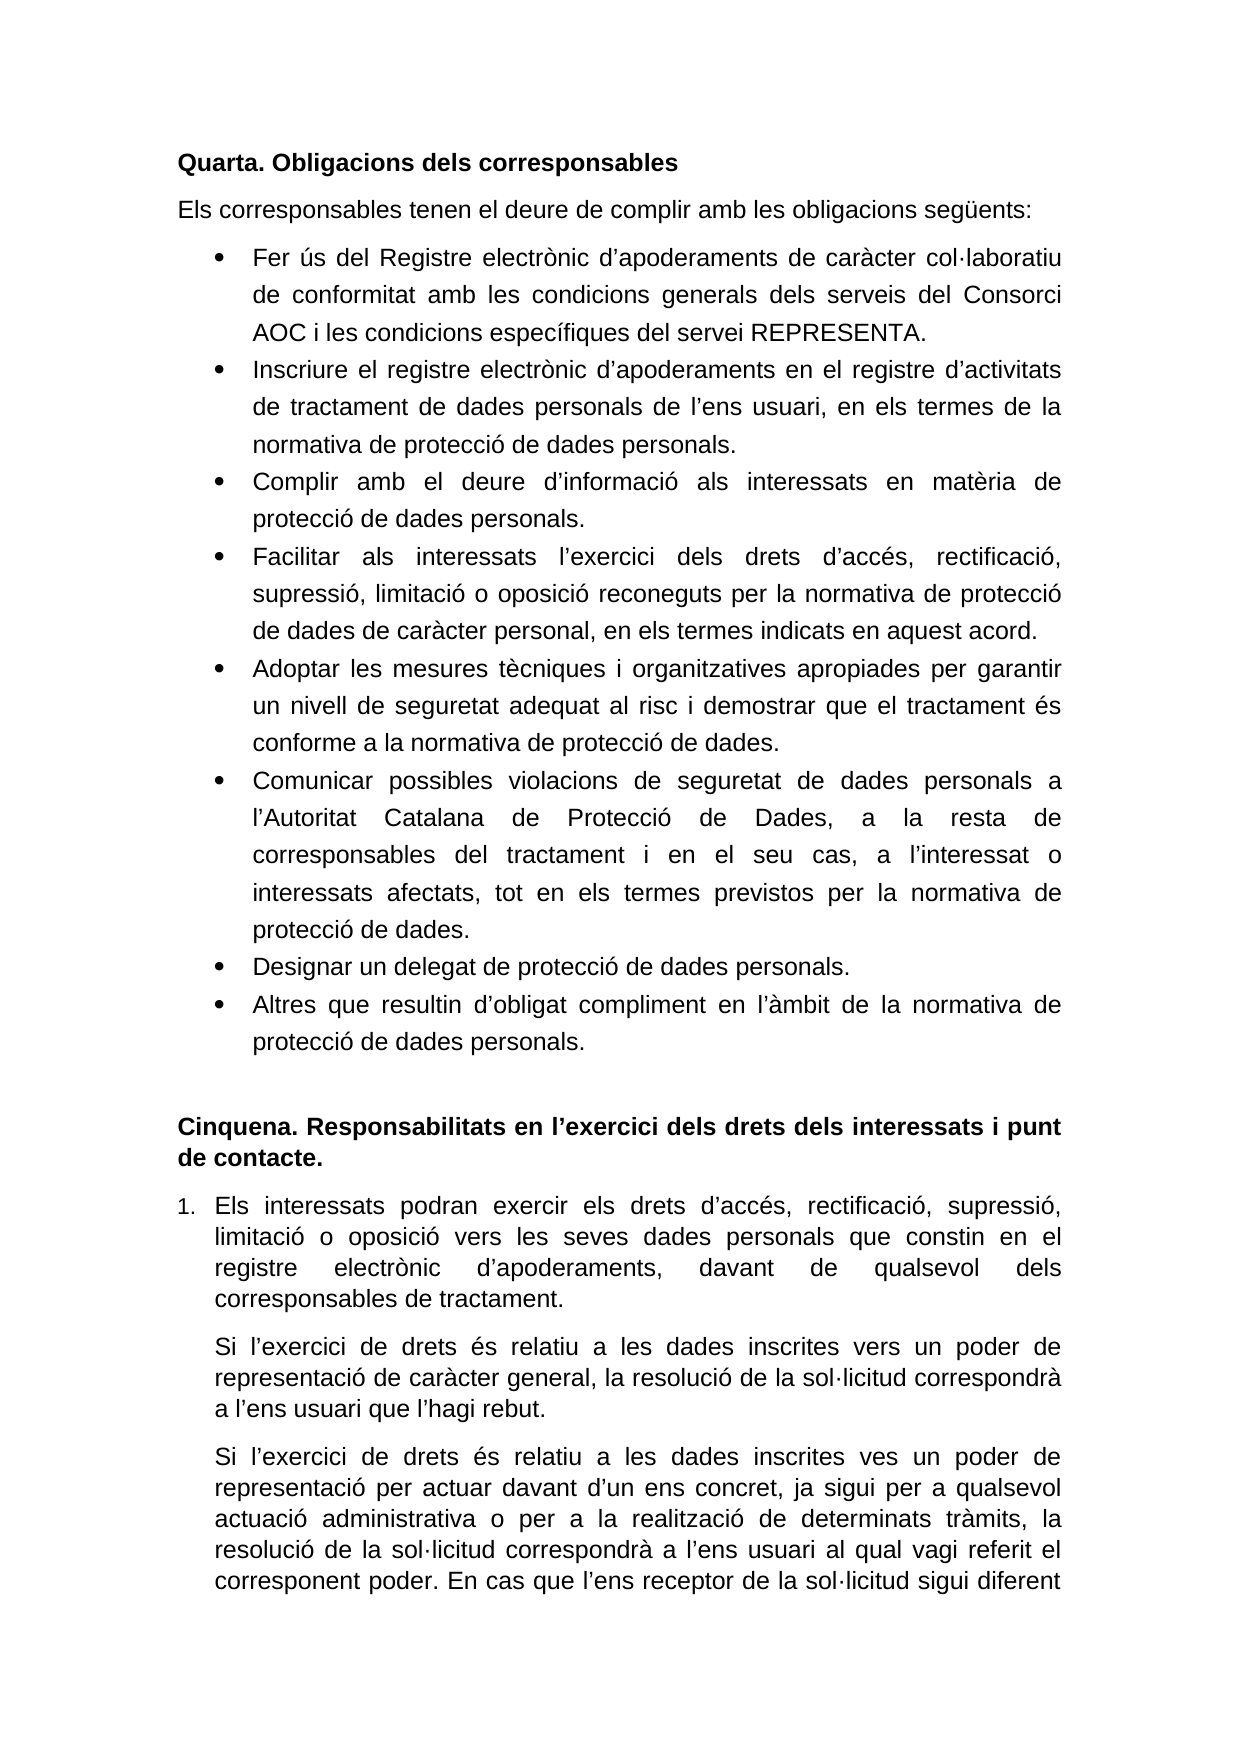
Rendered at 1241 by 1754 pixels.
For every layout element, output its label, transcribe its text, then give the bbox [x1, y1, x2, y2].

list Facilitar als interessats l’exercici dels drets d’accés, rectificació, supressió, limitació o oposició reconeguts per la normativa de protecció de dades de caràcter personal, en els termes indicats en aquest acord. [215, 542, 1063, 645]
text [214, 1441, 1063, 1594]
list Adoptar les mesures tècniques i organitzatives apropiades per garantir un nivell de seguretat adequat al risc i demostrar que el tractament és conforme a la normativa de protecció de dades. [215, 654, 1063, 757]
list Fer ús del Registre electrònic d’apoderaments de caràcter col·laboratiu de conformitat amb les condicions generals dels serveis del Consorci AOC i les condicions específiques del servei REPRESENTA. [215, 243, 1063, 346]
list Comunicar possibles violacions de seguretat de dades personals a l’Autoritat Catalana de Protecció de Dades, a la resta de corresponsables del tractament i en el seu cas, a l’interessat o interessats afectats, tot en els termes previstos per la normativa de protecció de dades. [215, 766, 1063, 944]
text Els corresponsables tenen el deure de complir amb les obligacions següents: [177, 195, 1063, 224]
text Quarta. Obligacions dels corresponsables [177, 148, 1063, 176]
list Altres que resultin d’obligat compliment en l’àmbit de la normativa de protecció de dades personals. [215, 990, 1063, 1056]
text Cinquena. Responsabilitats en l’exercici dels drets dels interessats i punt de contacte. [177, 1112, 1063, 1172]
list Els interessats podran exercir els drets d’accés, rectificació, supressió, limitació o oposició vers les seves dades personals que constin en el registre electrònic d’apoderaments, davant de qualsevol dels corresponsables de tractament. [177, 1191, 1063, 1313]
list Inscriure el registre electrònic d’apoderaments en el registre d’activitats de tractament de dades personals de l’ens usuari, en els termes de la normativa de protecció de dades personals. [215, 355, 1063, 458]
list Designar un delegat de protecció de dades personals. [215, 952, 1063, 981]
list Complir amb el deure d’informació als interessats en matèria de protecció de dades personals. [215, 467, 1063, 533]
text Si l’exercici de drets és relatiu a les dades inscrites vers un poder de representació de caràcter general, la resolució de la sol·licitud correspondrà a l’ens usuari que l’hagi rebut. [214, 1332, 1063, 1422]
